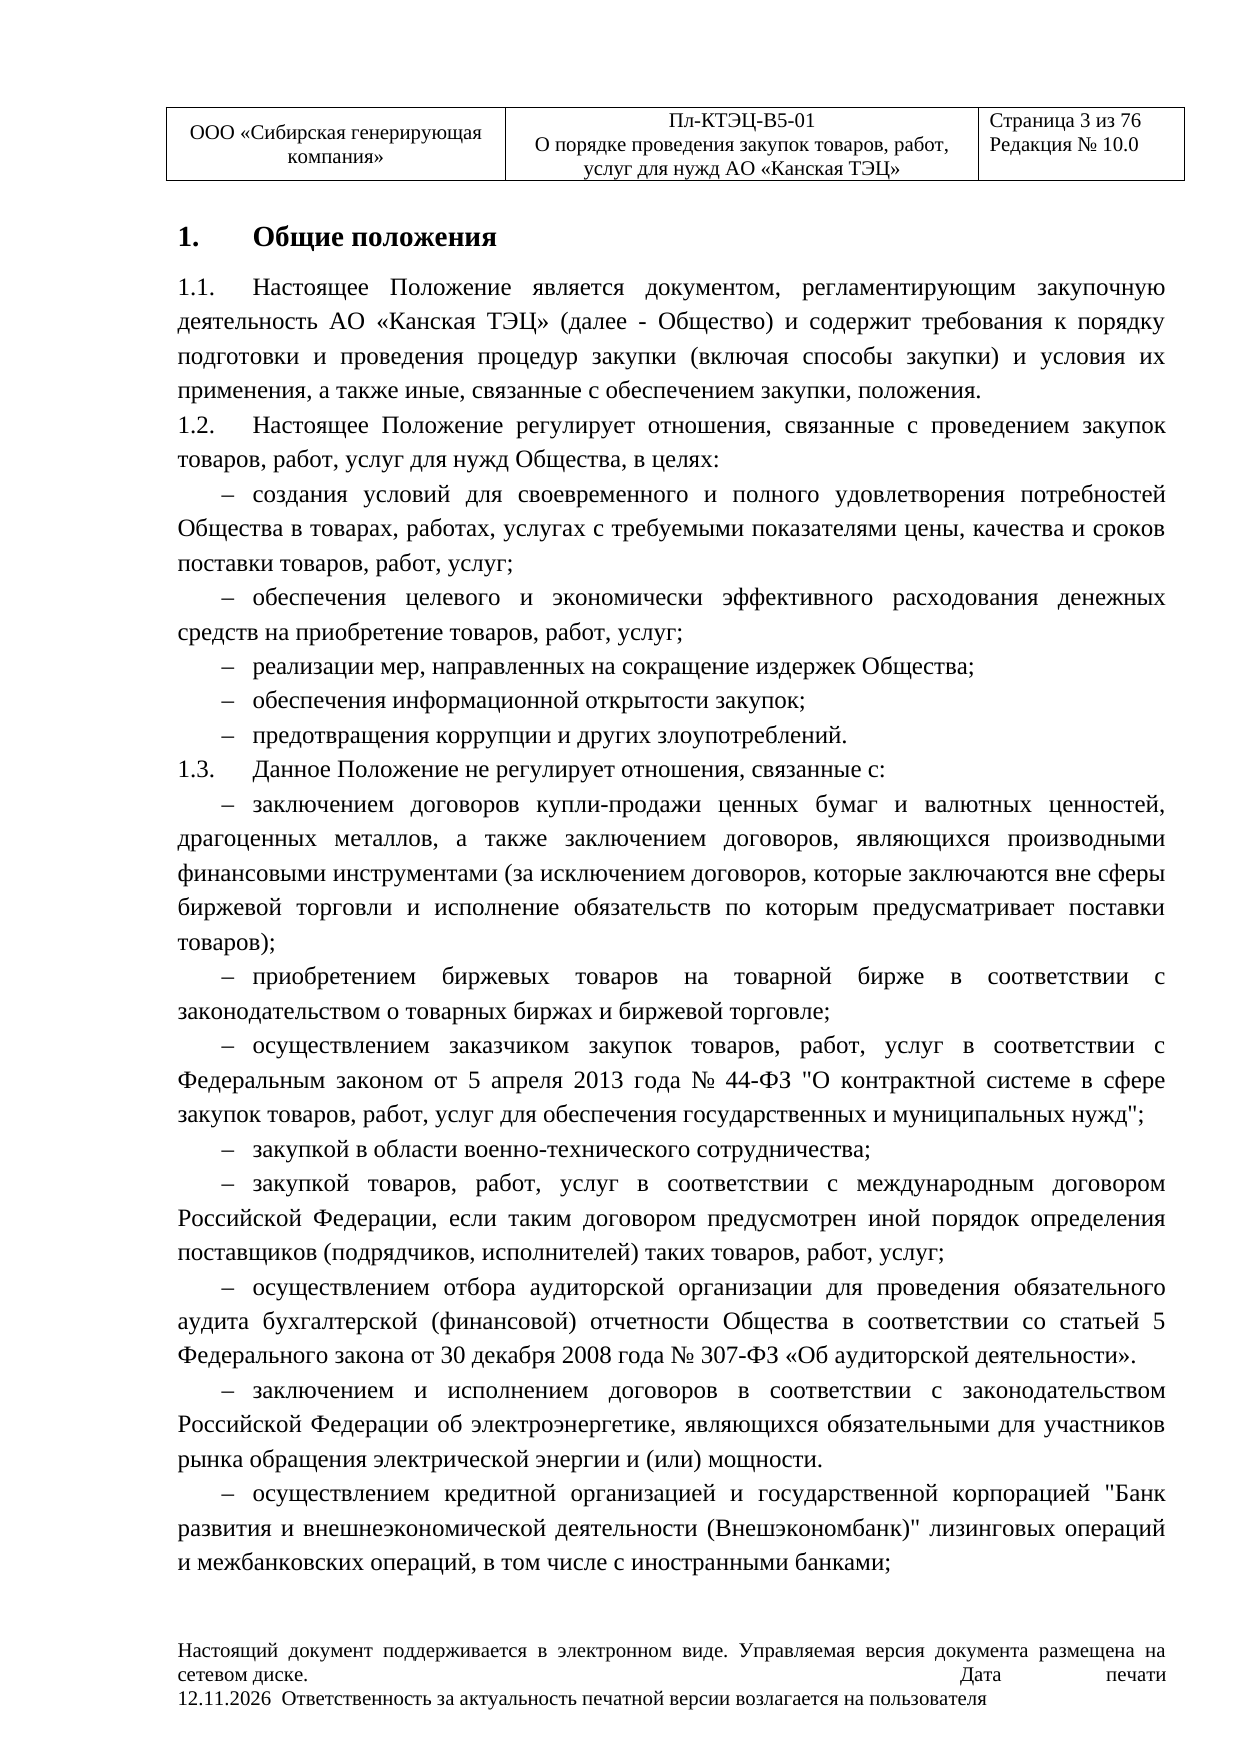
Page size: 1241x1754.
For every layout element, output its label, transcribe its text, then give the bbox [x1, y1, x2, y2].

subtitle Общие положения [177, 219, 1166, 253]
list реализации мер, направленных на сокращение издержек Общества; [177, 651, 1166, 680]
list Настоящее Положение регулирует отношения, связанные с проведением закупок товаров, работ, услуг для нужд Общества, в целях: [177, 410, 1166, 473]
list осуществлением заказчиком закупок товаров, работ, услуг в соответствии с Федеральным законом от 5 апреля 2013 года № 44-ФЗ "О контрактной системе в сфере закупок товаров, работ, услуг для обеспечения государственных и муниципальных нужд"; [177, 1030, 1166, 1128]
list создания условий для своевременного и полного удовлетворения потребностей Общества в товарах, работах, услугах с требуемыми показателями цены, качества и сроков поставки товаров, работ, услуг; [177, 479, 1166, 576]
list заключением договоров купли-продажи ценных бумаг и валютных ценностей, драгоценных металлов, а также заключением договоров, являющихся производными финансовыми инструментами (за исключением договоров, которые заключаются вне сферы биржевой торговли и исполнение обязательств по которым предусматривает поставки товаров); [177, 789, 1166, 956]
list Данное Положение не регулирует отношения, связанные с: [177, 754, 1166, 783]
list приобретением биржевых товаров на товарной бирже в соответствии с законодательством о товарных биржах и биржевой торговле; [177, 961, 1166, 1024]
list предотвращения коррупции и других злоупотреблений. [177, 720, 1166, 749]
list заключением и исполнением договоров в соответствии с законодательством Российской Федерации об электроэнергетике, являющихся обязательными для участников рынка обращения электрической энергии и (или) мощности. [177, 1375, 1166, 1473]
list осуществлением кредитной организацией и государственной корпорацией "Банк развития и внешнеэкономической деятельности (Внешэкономбанк)" лизинговых операций и межбанковских операций, в том числе с иностранными банками; [177, 1478, 1166, 1576]
list обеспечения информационной открытости закупок; [177, 686, 1166, 714]
list Настоящее Положение является документом, регламентирующим закупочную деятельность АО «Канская ТЭЦ» (далее - Общество) и содержит требования к порядку подготовки и проведения процедур закупки (включая способы закупки) и условия их применения, а также иные, связанные с обеспечением закупки, положения. [177, 272, 1166, 404]
list обеспечения целевого и экономически эффективного расходования денежных средств на приобретение товаров, работ, услуг; [177, 582, 1166, 645]
list закупкой товаров, работ, услуг в соответствии с международным договором Российской Федерации, если таким договором предусмотрен иной порядок определения поставщиков (подрядчиков, исполнителей) таких товаров, работ, услуг; [177, 1168, 1166, 1266]
list закупкой в области военно-технического сотрудничества; [177, 1134, 1166, 1162]
list осуществлением отбора аудиторской организации для проведения обязательного аудита бухгалтерской (финансовой) отчетности Общества в соответствии со статьей 5 Федерального закона от 30 декабря 2008 года № 307-ФЗ «Об аудиторской деятельности». [177, 1272, 1166, 1369]
